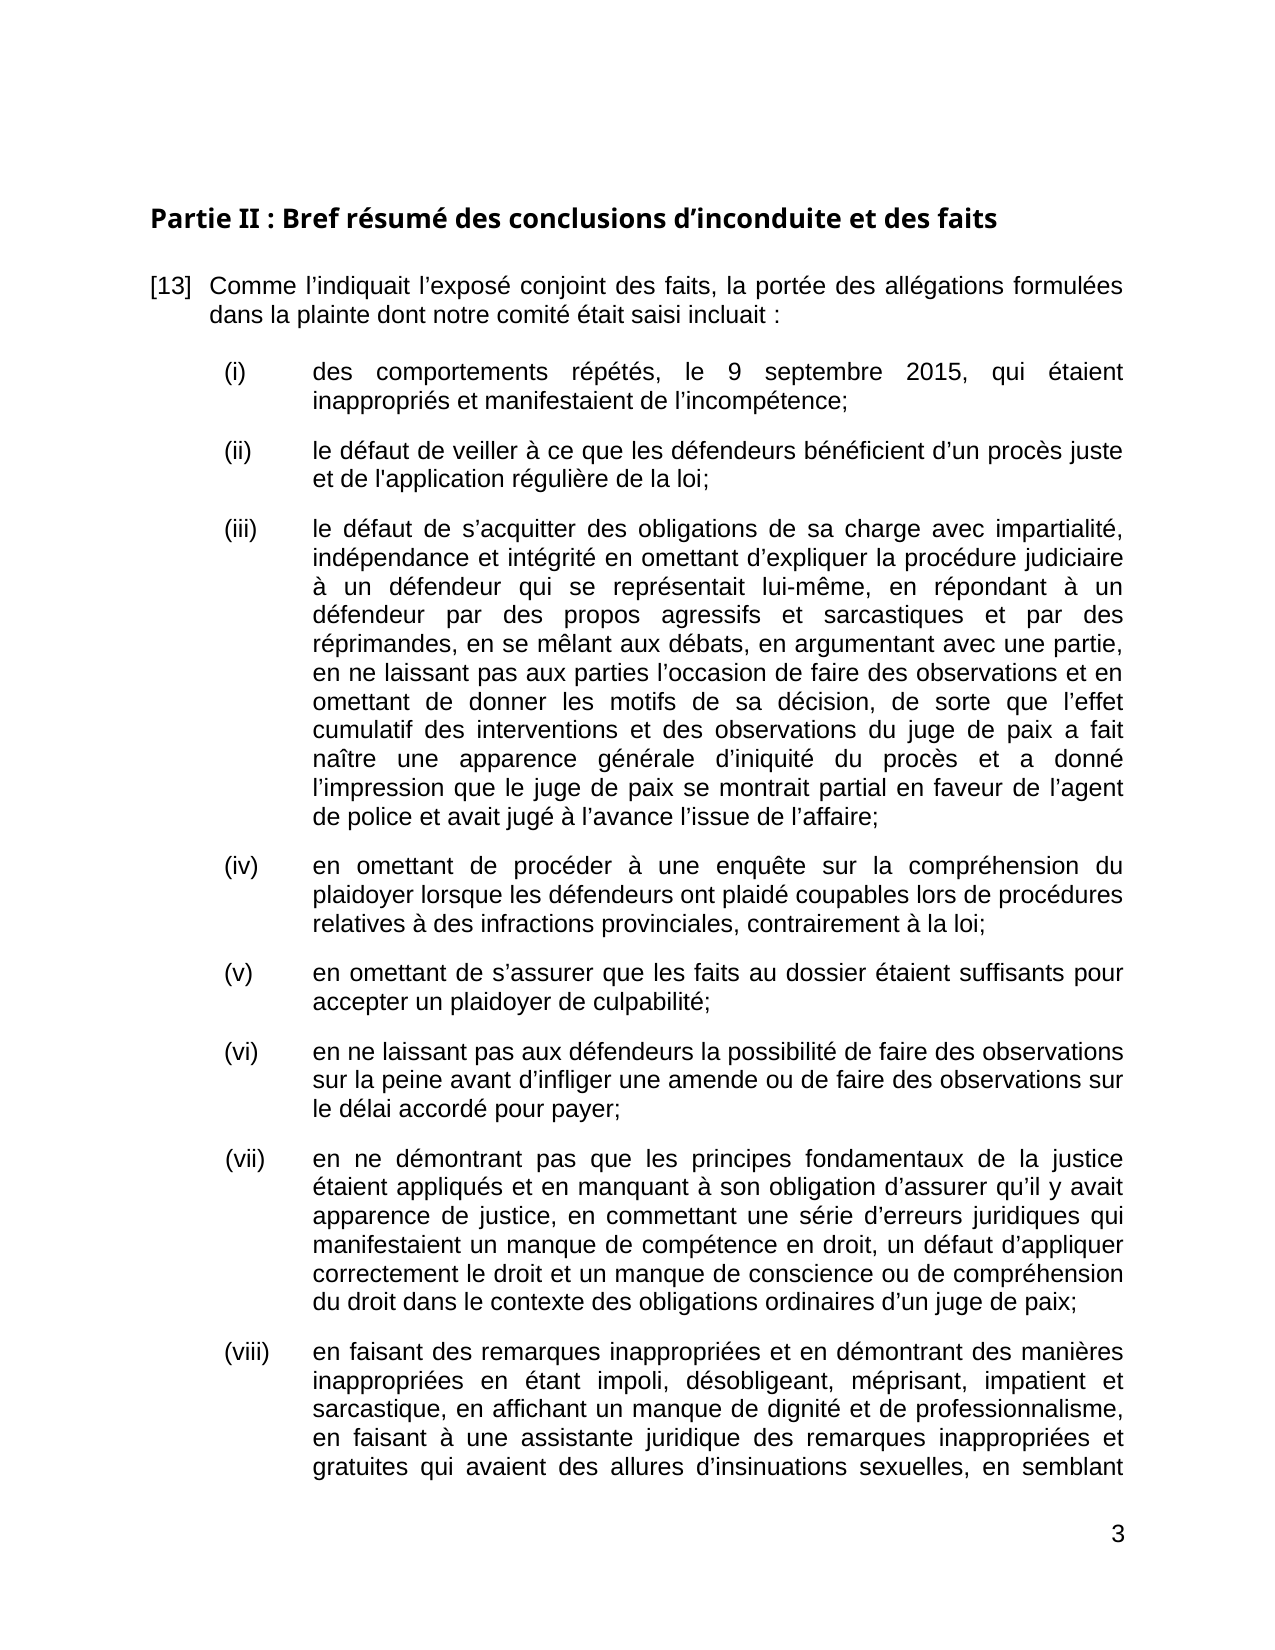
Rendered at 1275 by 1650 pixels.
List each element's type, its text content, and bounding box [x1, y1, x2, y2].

text (v) en omettant de s’assurer que les faits au dossier étaient suffisants pour accepter un plaidoyer de culpabilité; [224, 958, 1125, 1016]
text Partie II : Bref résumé des conclusions d’inconduite et des faits [150, 200, 1125, 237]
text (vi) en ne laissant pas aux défendeurs la possibilité de faire des observations sur la peine avant d’infliger une amende ou de faire des observations sur le délai accordé pour payer; [224, 1037, 1125, 1123]
text (iv) en omettant de procéder à une enquête sur la compréhension du plaidoyer lorsque les défendeurs ont plaidé coupables lors de procédures relatives à des infractions provinciales, contrairement à la loi; [224, 851, 1125, 937]
text (ii) le défaut de veiller à ce que les défendeurs bénéficient d’un procès juste et de l'application régulière de la loi; [224, 436, 1125, 493]
text (i) des comportements répétés, le 9 septembre 2015, qui étaient inappropriés et manifestaient de l’incompétence; [224, 357, 1125, 415]
text (vii) en ne démontrant pas que les principes fondamentaux de la justice étaient appliqués et en manquant à son obligation d’assurer qu’il y avait apparence de justice, en commettant une série d’erreurs juridiques qui manifestaient un manque de compétence en droit, un défaut d’appliquer correctement le droit et un manque de conscience ou de compréhension du droit dans le contexte des obligations ordinaires d’un juge de paix; [225, 1144, 1125, 1316]
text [224, 1337, 1125, 1481]
text (iii) le défaut de s’acquitter des obligations de sa charge avec impartialité, indépendance et intégrité en omettant d’expliquer la procédure judiciaire à un défendeur qui se représentait lui-même, en répondant à un défendeur par des propos agressifs et sarcastiques et par des réprimandes, en se mêlant aux débats, en argumentant avec une partie, en ne laissant pas aux parties l’occasion de faire des observations et en omettant de donner les motifs de sa décision, de sorte que l’effet cumulatif des interventions et des observations du juge de paix a fait naître une apparence générale d’iniquité du procès et a donné l’impression que le juge de paix se montrait partial en faveur de l’agent de police et avait jugé à l’avance l’issue de l’affaire; [224, 514, 1125, 830]
list Comme l’indiquait l’exposé conjoint des faits, la portée des allégations formulées dans la plainte dont notre comité était saisi incluait : [150, 271, 1125, 329]
